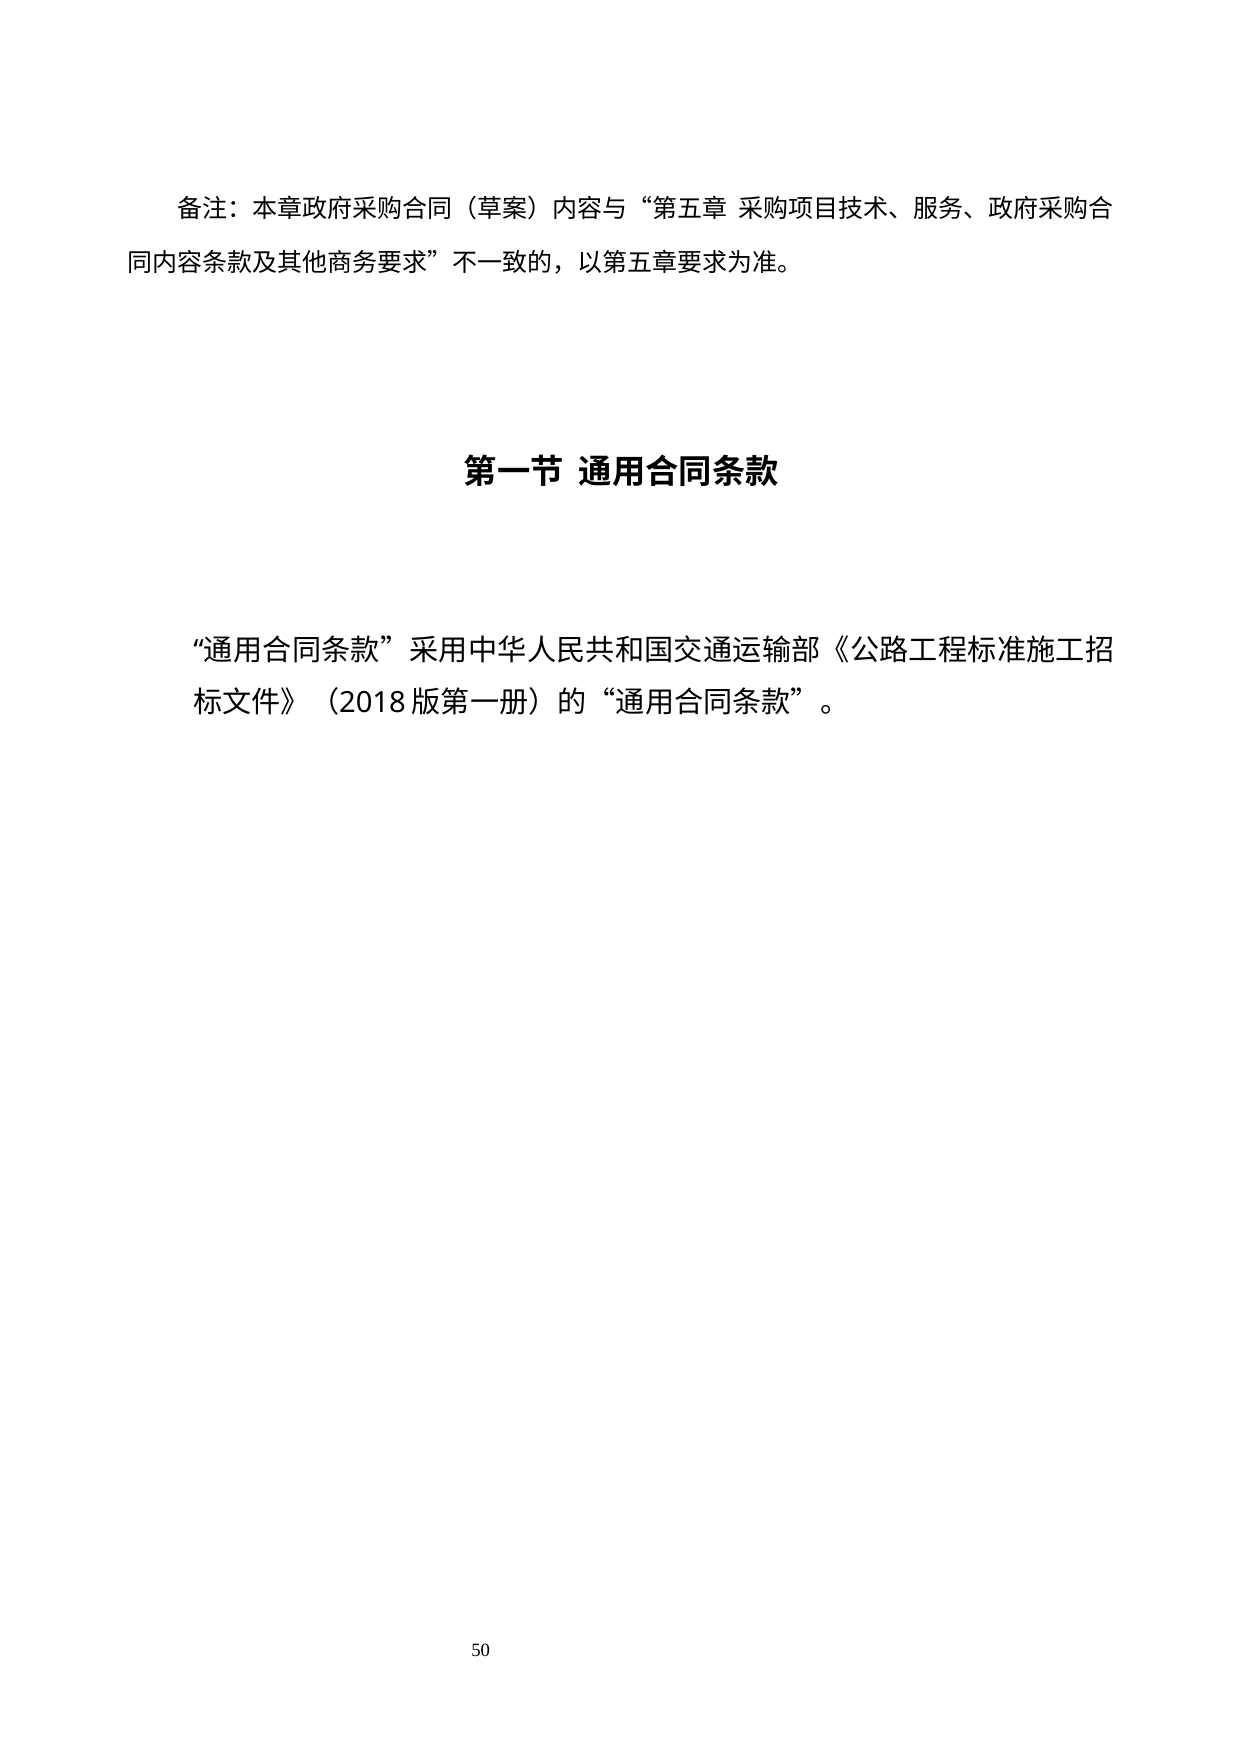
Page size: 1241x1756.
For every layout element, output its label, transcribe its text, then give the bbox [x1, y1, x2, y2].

text “通用合同条款”采用中华人民共和国交通运输部《公路工程标准施工招标文件》（2018版第一册）的“通用合同条款”。 [193, 626, 1115, 721]
list 备注：本章政府采购合同（草案）内容与“第五章 采购项目技术、服务、政府采购合同内容条款及其他商务要求”不一致的，以第五章要求为准。 [127, 188, 1115, 279]
subtitle 第一节 通用合同条款 [127, 445, 1115, 493]
